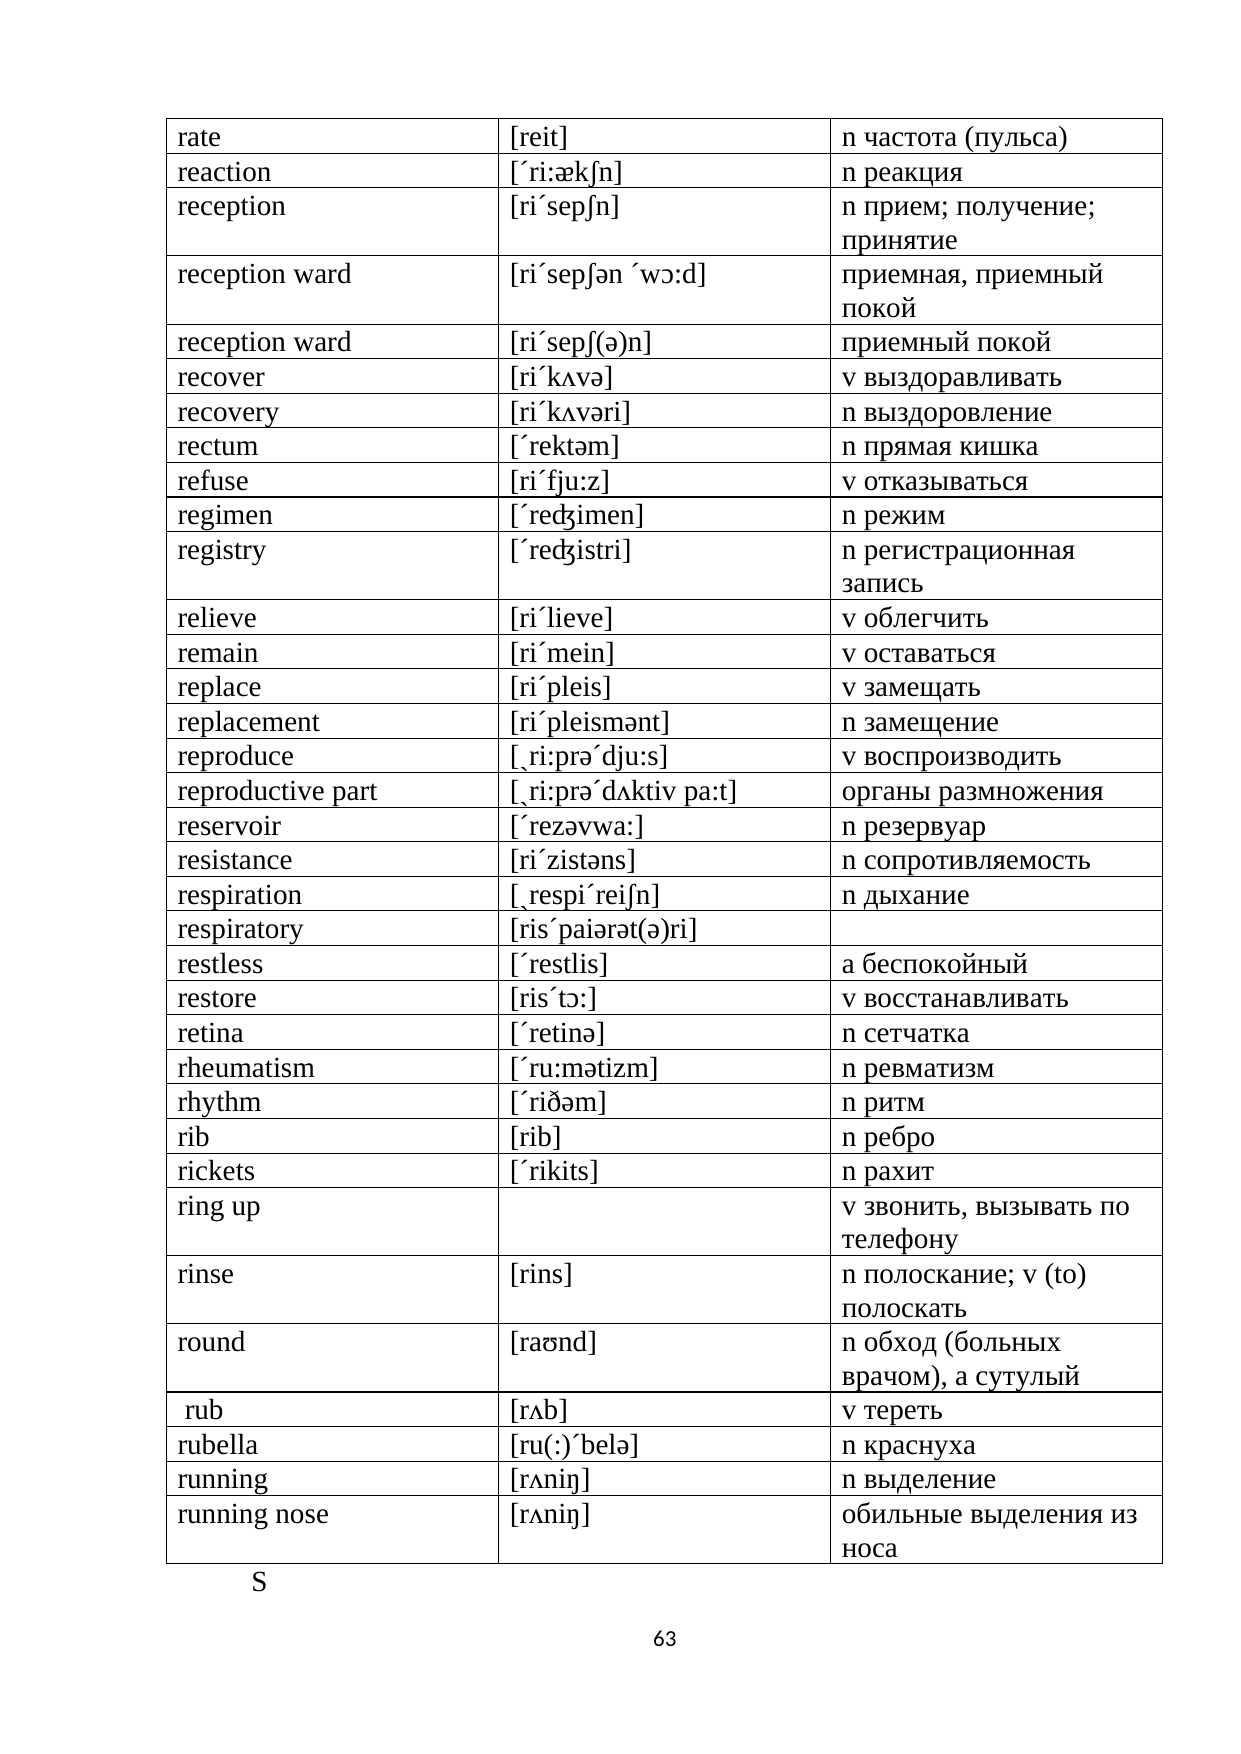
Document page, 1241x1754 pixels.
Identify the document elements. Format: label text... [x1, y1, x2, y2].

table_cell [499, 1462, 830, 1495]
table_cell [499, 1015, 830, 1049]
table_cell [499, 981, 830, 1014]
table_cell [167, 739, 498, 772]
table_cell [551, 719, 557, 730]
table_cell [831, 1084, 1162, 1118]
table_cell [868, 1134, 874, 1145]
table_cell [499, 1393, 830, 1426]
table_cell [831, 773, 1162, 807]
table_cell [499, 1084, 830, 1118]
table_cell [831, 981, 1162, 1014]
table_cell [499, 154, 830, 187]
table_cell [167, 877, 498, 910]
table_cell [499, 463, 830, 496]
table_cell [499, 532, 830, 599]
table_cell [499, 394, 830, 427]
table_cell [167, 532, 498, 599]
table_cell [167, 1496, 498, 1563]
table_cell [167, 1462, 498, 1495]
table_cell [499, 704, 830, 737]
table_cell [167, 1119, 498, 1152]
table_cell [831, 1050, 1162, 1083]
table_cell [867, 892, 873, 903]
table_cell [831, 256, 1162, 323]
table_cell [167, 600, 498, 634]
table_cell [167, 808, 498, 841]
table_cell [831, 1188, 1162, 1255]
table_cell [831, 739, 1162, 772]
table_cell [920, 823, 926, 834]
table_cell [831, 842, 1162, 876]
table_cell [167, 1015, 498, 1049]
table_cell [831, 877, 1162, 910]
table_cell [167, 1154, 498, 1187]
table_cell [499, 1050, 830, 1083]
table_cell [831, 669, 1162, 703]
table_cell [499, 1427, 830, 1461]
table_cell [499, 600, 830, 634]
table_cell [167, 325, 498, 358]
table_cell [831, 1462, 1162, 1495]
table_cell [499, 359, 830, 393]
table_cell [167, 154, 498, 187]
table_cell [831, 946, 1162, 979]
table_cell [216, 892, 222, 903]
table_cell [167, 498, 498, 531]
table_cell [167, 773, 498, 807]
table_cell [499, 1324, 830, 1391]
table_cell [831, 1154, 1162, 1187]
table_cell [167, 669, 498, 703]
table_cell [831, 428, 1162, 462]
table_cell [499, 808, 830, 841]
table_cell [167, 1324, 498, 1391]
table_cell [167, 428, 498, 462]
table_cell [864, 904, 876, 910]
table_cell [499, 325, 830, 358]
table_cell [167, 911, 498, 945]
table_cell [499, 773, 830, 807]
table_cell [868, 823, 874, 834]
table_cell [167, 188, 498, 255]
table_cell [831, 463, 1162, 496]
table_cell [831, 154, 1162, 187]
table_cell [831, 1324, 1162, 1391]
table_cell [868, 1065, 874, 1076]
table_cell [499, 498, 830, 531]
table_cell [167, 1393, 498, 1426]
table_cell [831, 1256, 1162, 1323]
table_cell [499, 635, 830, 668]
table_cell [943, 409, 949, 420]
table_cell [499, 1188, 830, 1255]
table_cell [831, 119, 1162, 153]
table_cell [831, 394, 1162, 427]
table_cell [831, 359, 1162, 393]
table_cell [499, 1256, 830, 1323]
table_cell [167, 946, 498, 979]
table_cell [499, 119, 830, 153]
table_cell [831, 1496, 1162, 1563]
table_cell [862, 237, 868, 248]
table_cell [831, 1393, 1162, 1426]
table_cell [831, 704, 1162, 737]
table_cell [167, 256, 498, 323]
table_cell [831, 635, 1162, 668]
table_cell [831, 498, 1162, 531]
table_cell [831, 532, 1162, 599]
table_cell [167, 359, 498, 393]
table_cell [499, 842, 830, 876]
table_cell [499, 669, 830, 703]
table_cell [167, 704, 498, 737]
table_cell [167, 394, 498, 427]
text S [177, 1564, 1152, 1598]
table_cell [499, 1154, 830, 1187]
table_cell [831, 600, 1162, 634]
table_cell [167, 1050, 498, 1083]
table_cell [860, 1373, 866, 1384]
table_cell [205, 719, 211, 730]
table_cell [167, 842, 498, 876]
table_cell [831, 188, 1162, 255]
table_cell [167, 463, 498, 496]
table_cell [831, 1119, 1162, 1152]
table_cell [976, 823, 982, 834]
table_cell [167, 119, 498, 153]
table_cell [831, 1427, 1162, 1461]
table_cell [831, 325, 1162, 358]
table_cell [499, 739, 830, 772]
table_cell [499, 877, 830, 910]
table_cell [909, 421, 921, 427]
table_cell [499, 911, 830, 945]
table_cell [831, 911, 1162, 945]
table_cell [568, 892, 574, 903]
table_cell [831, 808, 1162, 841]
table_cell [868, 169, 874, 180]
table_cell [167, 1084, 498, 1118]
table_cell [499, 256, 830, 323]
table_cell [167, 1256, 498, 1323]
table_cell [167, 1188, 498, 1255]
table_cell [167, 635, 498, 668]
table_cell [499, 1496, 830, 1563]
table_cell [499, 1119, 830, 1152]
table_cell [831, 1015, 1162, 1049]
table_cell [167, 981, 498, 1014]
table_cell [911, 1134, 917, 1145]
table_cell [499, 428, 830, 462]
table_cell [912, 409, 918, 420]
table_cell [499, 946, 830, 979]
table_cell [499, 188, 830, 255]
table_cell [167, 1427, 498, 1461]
